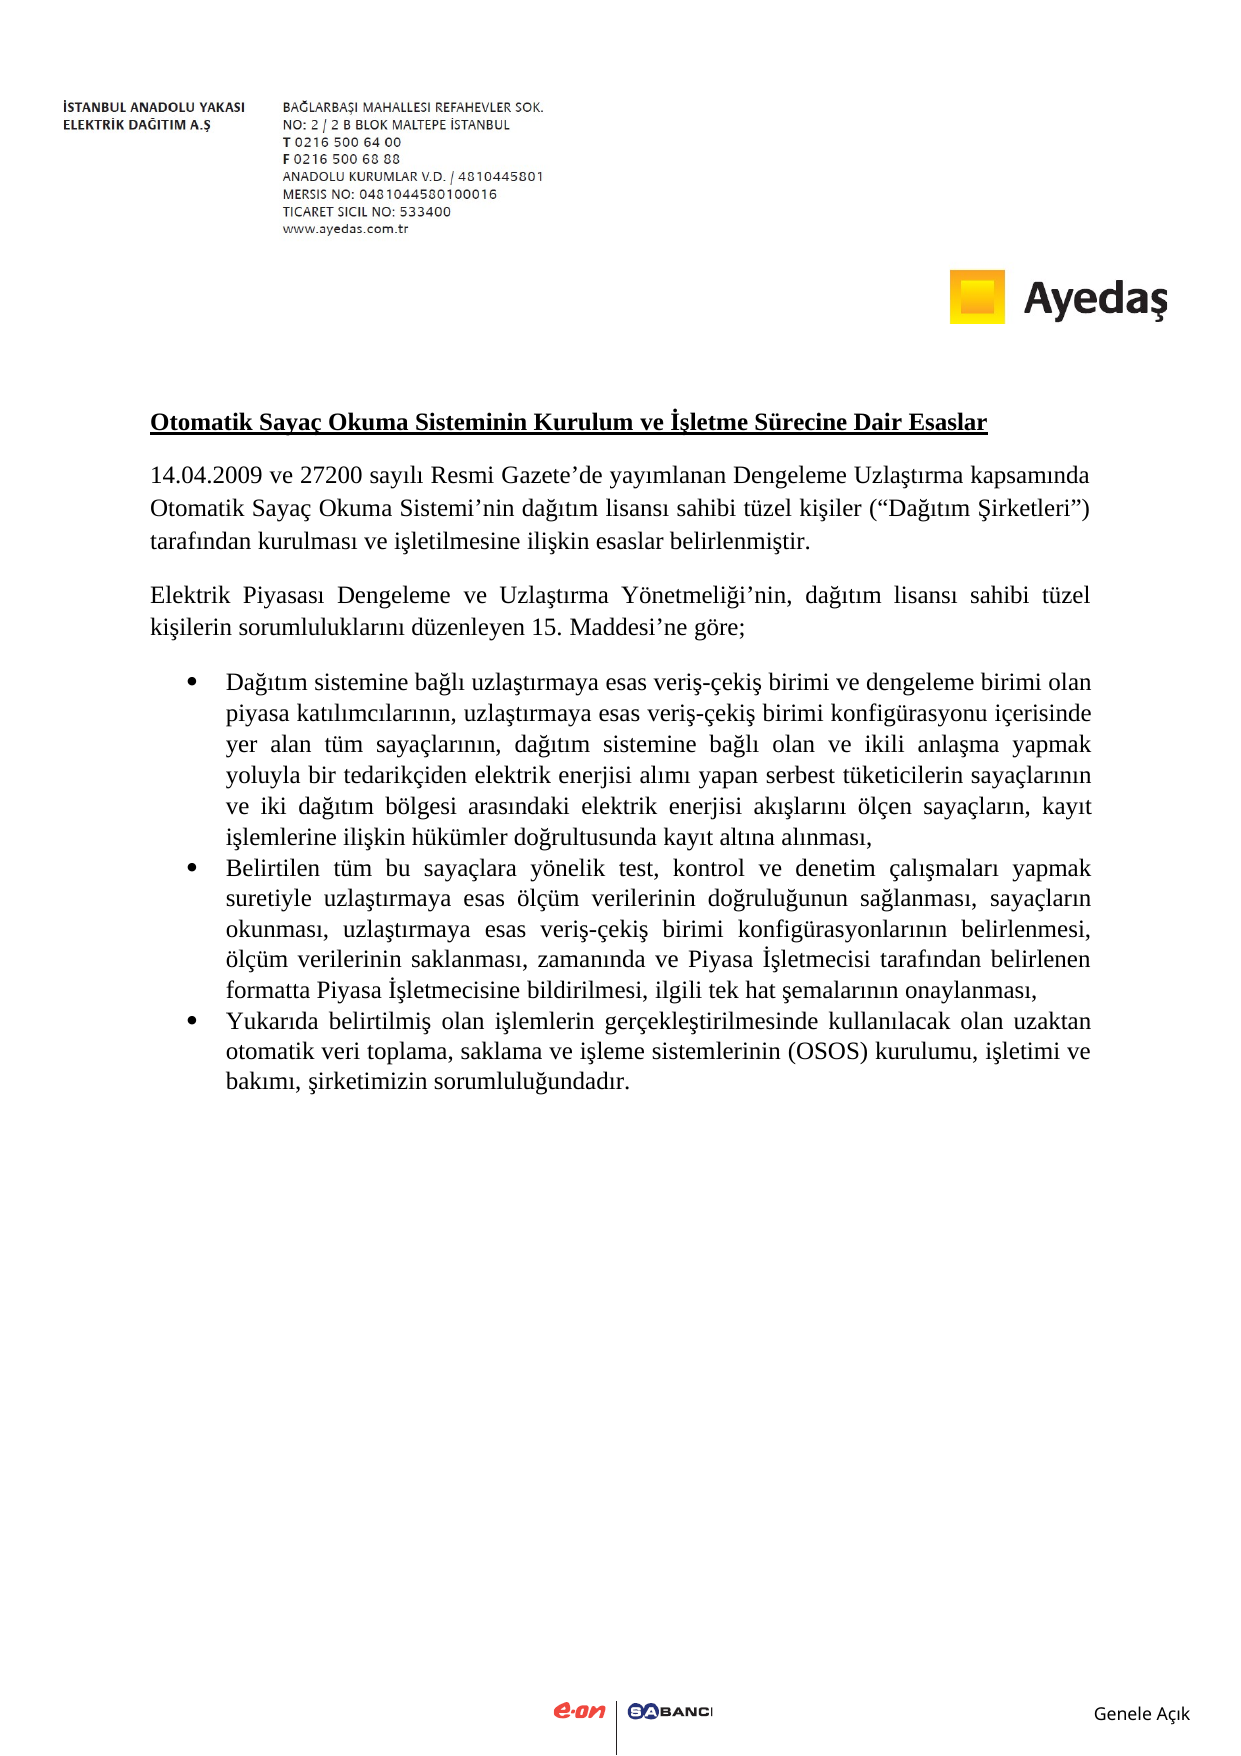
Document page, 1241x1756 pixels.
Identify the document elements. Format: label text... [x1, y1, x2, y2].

text Elektrik Piyasası Dengeleme ve Uzlaştırma Yönetmeliği’nin, dağıtım lisansı sahibi tüzel kişilerin sorumluluklarını düzenleyen 15. Maddesi’ne göre; [150, 580, 1091, 641]
subtitle Otomatik Sayaç Okuma Sisteminin Kurulum ve İşletme Sürecine Dair Esaslar [150, 407, 1190, 436]
list Dağıtım sistemine bağlı uzlaştırmaya esas veriş-çekiş birimi ve dengeleme birimi olan piyasa katılımcılarının, uzlaştırmaya esas veriş-çekiş birimi konfigürasyonu içerisinde yer alan tüm sayaçlarının, dağıtım sistemine bağlı olan ve ikili anlaşma yapmak yoluyla bir tedarikçiden elektrik enerjisi alımı yapan serbest tüketicilerin sayaçlarının ve iki dağıtım bölgesi arasındaki elektrik enerjisi akışlarını ölçen sayaçların, kayıt işlemlerine ilişkin hükümler doğrultusunda kayıt altına alınması, [188, 667, 1092, 851]
text 14.04.2009 ve 27200 sayılı Resmi Gazete’de yayımlanan Dengeleme Uzlaştırma kapsamında Otomatik Sayaç Okuma Sistemi’nin dağıtım lisansı sahibi tüzel kişiler (“Dağıtım Şirketleri”) tarafından kurulması ve işletilmesine ilişkin esaslar belirlenmiştir. [150, 460, 1091, 555]
list Belirtilen tüm bu sayaçlara yönelik test, kontrol ve denetim çalışmaları yapmak suretiyle uzlaştırmaya esas ölçüm verilerinin doğruluğunun sağlanması, sayaçların okunması, uzlaştırmaya esas veriş-çekiş birimi konfigürasyonlarının belirlenmesi, ölçüm verilerinin saklanması, zamanında ve Piyasa İşletmecisi tarafından belirlenen formatta Piyasa İşletmecisine bildirilmesi, ilgili tek hat şemalarının onaylanması, [188, 853, 1091, 1003]
picture [553, 1701, 713, 1755]
picture [63, 100, 1168, 324]
list Yukarıda belirtilmiş olan işlemlerin gerçekleştirilmesinde kullanılacak olan uzaktan otomatik veri toplama, saklama ve işleme sistemlerinin (OSOS) kurulumu, işletimi ve bakımı, şirketimizin sorumluluğundadır. [188, 1006, 1092, 1095]
